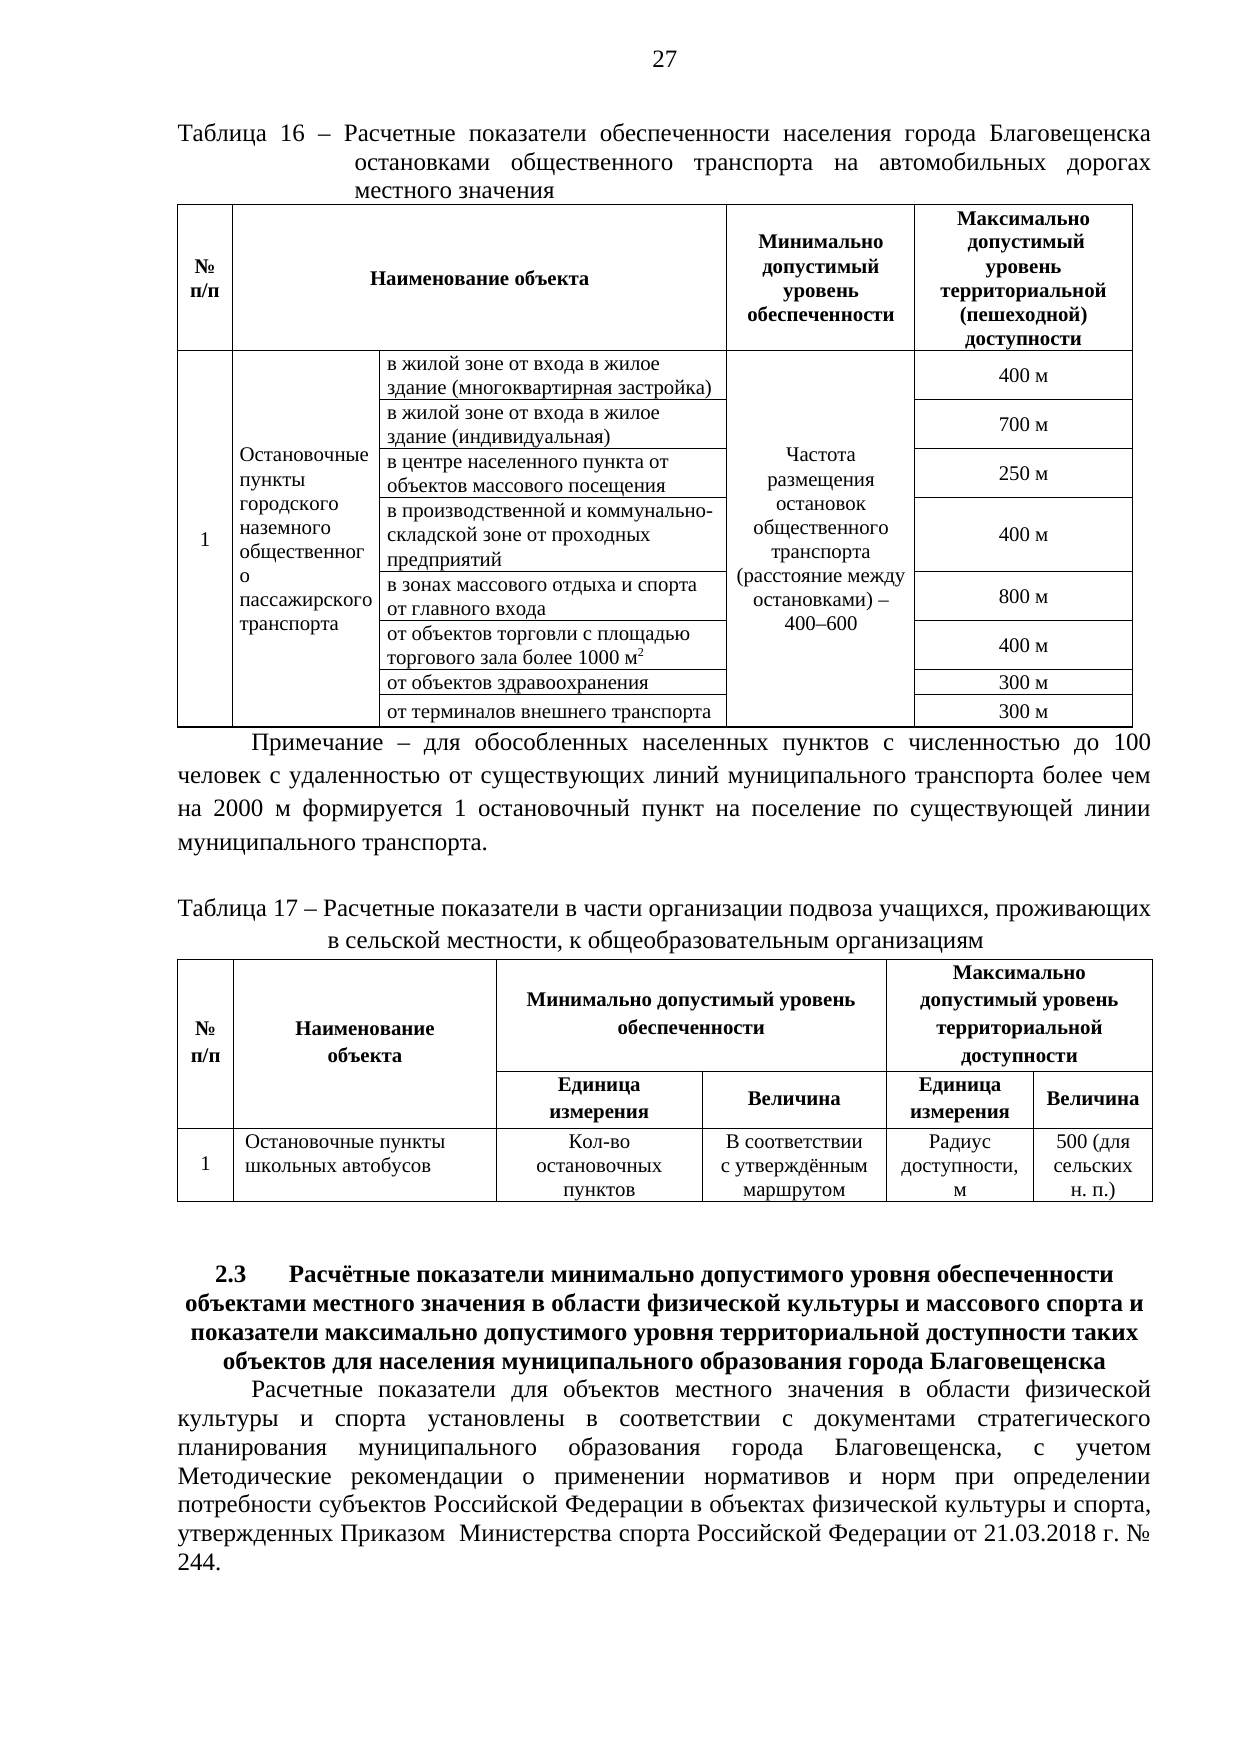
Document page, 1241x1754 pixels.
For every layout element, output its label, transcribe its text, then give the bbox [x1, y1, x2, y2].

table_cell Частота размещения остановок общественного транспорта (расстояние между остановками) – 400–600 [727, 351, 914, 726]
table_cell 250 м [915, 449, 1132, 497]
table_cell 1 [178, 351, 232, 726]
table_cell Единица измерения [497, 1072, 702, 1128]
table_cell Кол-во остановочных пунктов [497, 1129, 702, 1201]
table_cell в жилой зоне от входа в жилое здание (индивидуальная) [380, 400, 726, 448]
table_header Наименование объекта [234, 960, 496, 1128]
table_header Минимально допустимый уровень обеспеченности [497, 960, 886, 1071]
table_cell Остановочные пункты городского наземного общественного пассажирского транспорта [233, 351, 379, 726]
table_header Наименование объекта [233, 205, 726, 350]
table_header № п/п [178, 960, 233, 1128]
text 2.3 Расчётные показатели минимально допустимого уровня обеспеченности объектами местного значения в области физической культуры и массового спорта и показатели максимально допустимого уровня территориальной доступности таких объектов для населения муниципального образования города Благовещенска [177, 1259, 1152, 1374]
table_cell 300 м [915, 695, 1132, 726]
table_cell 700 м [915, 400, 1132, 448]
table_header Минимально допустимый уровень обеспеченности [727, 205, 914, 350]
table_cell 1 [178, 1129, 233, 1201]
table_cell Единица измерения [887, 1072, 1033, 1128]
table_cell в производственной и коммунально-складской зоне от проходных предприятий [380, 498, 726, 571]
table_header Максимально допустимый уровень территориальной (пешеходной) доступности [915, 205, 1132, 350]
text Таблица 17 – Расчетные показатели в части организации подвоза учащихся, проживающих в сельской местности, к общеобразовательным организациям [177, 893, 1152, 954]
table_cell Величина [703, 1072, 886, 1128]
table_cell 500 (для сельских н. п.) [1034, 1129, 1152, 1201]
table_cell 800 м [915, 572, 1132, 620]
table_header № п/п [178, 205, 232, 350]
table_cell от терминалов внешнего транспорта [380, 695, 726, 726]
text Таблица 16 – Расчетные показатели обеспеченности населения города Благовещенска остановками общественного транспорта на автомобильных дорогах местного значения [177, 118, 1152, 204]
table_cell в жилой зоне от входа в жилое здание (многоквартирная застройка) [380, 351, 726, 399]
table_header Максимально допустимый уровень территориальной доступности [887, 960, 1152, 1071]
table_cell 300 м [915, 670, 1132, 694]
table_cell Остановочные пункты школьных автобусов [234, 1129, 496, 1201]
table_cell В соответствии с утверждённым маршрутом [703, 1129, 886, 1201]
text Расчетные показатели для объектов местного значения в области физической культуры и спорта установлены в соответствии с документами стратегического планирования муниципального образования города Благовещенска, с учетом Методические рекомендации о применении нормативов и норм при определении потребности субъектов Российской Федерации в объектах физической культуры и спорта, утвержденных Приказом Министерства спорта Российской Федерации от 21.03.2018 г. № 244. [177, 1374, 1152, 1576]
text Примечание – для обособленных населенных пунктов с численностью до 100 человек с удаленностью от существующих линий муниципального транспорта более чем на 2000 м формируется 1 остановочный пункт на поселение по существующей линии муниципального транспорта. [177, 727, 1152, 855]
table_cell Радиус доступности, м [887, 1129, 1033, 1201]
table_cell Величина [1034, 1072, 1152, 1128]
table_cell 400 м [915, 351, 1132, 399]
table_cell от объектов торговли с площадью торгового зала более 1000 м2 [380, 621, 726, 669]
table_cell 400 м [915, 621, 1132, 669]
table_cell в центре населенного пункта от объектов массового посещения [380, 449, 726, 497]
table_cell от объектов здравоохранения [380, 670, 726, 694]
table_cell в зонах массового отдыха и спорта от главного входа [380, 572, 726, 620]
table_cell 400 м [915, 498, 1132, 571]
